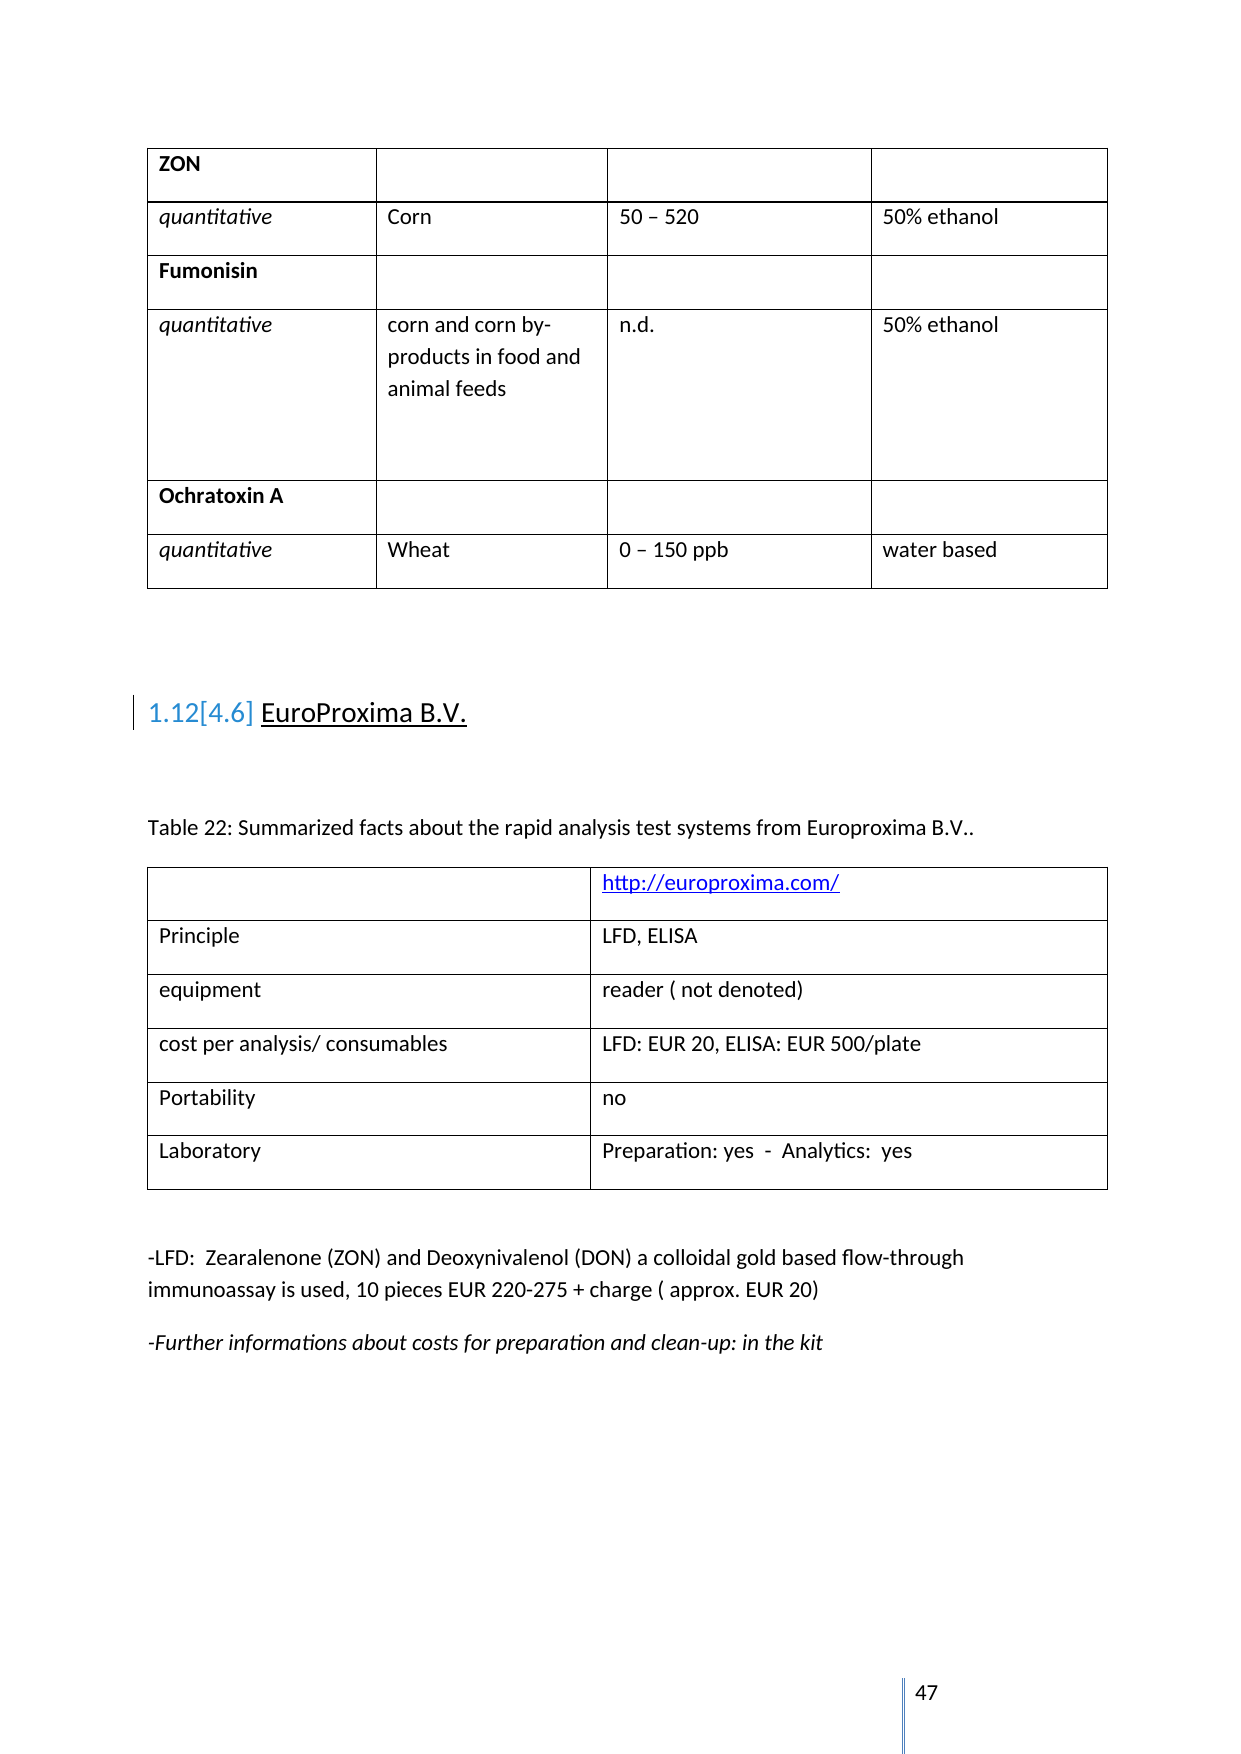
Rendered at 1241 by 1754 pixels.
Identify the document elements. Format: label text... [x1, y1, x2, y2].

table_cell cost per analysis/ consumables [148, 1029, 590, 1082]
table_cell Portability [148, 1083, 590, 1135]
table_cell 50 – 520 [608, 203, 871, 255]
table_cell 50% ethanol [872, 203, 1107, 255]
table_cell water based [872, 535, 1107, 587]
table_header http://europroxima.com/ [591, 868, 1107, 920]
table_cell [872, 256, 1107, 309]
table_cell [608, 256, 871, 309]
table_cell equipment [148, 975, 590, 1028]
table_cell reader ( not denoted) [591, 975, 1107, 1028]
table_cell n.d. [608, 310, 871, 480]
table_cell quantitative [148, 310, 376, 480]
table_cell corn and corn by-products in food and animal feeds [377, 310, 607, 480]
table_cell quantitative [148, 535, 376, 587]
text Table 22: Summarized facts about the rapid analysis test systems from Europroxima B.V.. [148, 813, 1093, 842]
table_cell Wheat [377, 535, 607, 587]
table_cell Ochratoxin A [148, 481, 376, 534]
table_cell ZON [148, 149, 376, 201]
table_cell [872, 481, 1107, 534]
table_cell 50% ethanol [872, 310, 1107, 480]
table_cell Principle [148, 921, 590, 974]
table_cell [377, 149, 607, 201]
table_cell [872, 149, 1107, 201]
table_cell Corn [377, 203, 607, 255]
table_cell [377, 256, 607, 309]
table_cell LFD: EUR 20, ELISA: EUR 500/plate [591, 1029, 1107, 1082]
table_cell quantitative [148, 203, 376, 255]
table_cell [608, 149, 871, 201]
text -LFD: Zearalenone (ZON) and Deoxynivalenol (DON) a colloidal gold based flow-through immunoassay is used, 10 pieces EUR 220-275 + charge ( approx. EUR 20) [148, 1243, 1093, 1303]
table_cell [608, 481, 871, 534]
table_cell [377, 481, 607, 534]
table_header [148, 868, 590, 920]
table_cell 0 – 150 ppb [608, 535, 871, 587]
table_cell Preparation: yes - Analytics: yes [591, 1136, 1107, 1189]
table_cell LFD, ELISA [591, 921, 1107, 974]
table_cell no [591, 1083, 1107, 1135]
table_cell Laboratory [148, 1136, 590, 1189]
table_cell Fumonisin [148, 256, 376, 309]
text -Further informations about costs for preparation and clean-up: in the kit [148, 1328, 1093, 1356]
subtitle EuroProxima B.V. [148, 694, 1093, 730]
